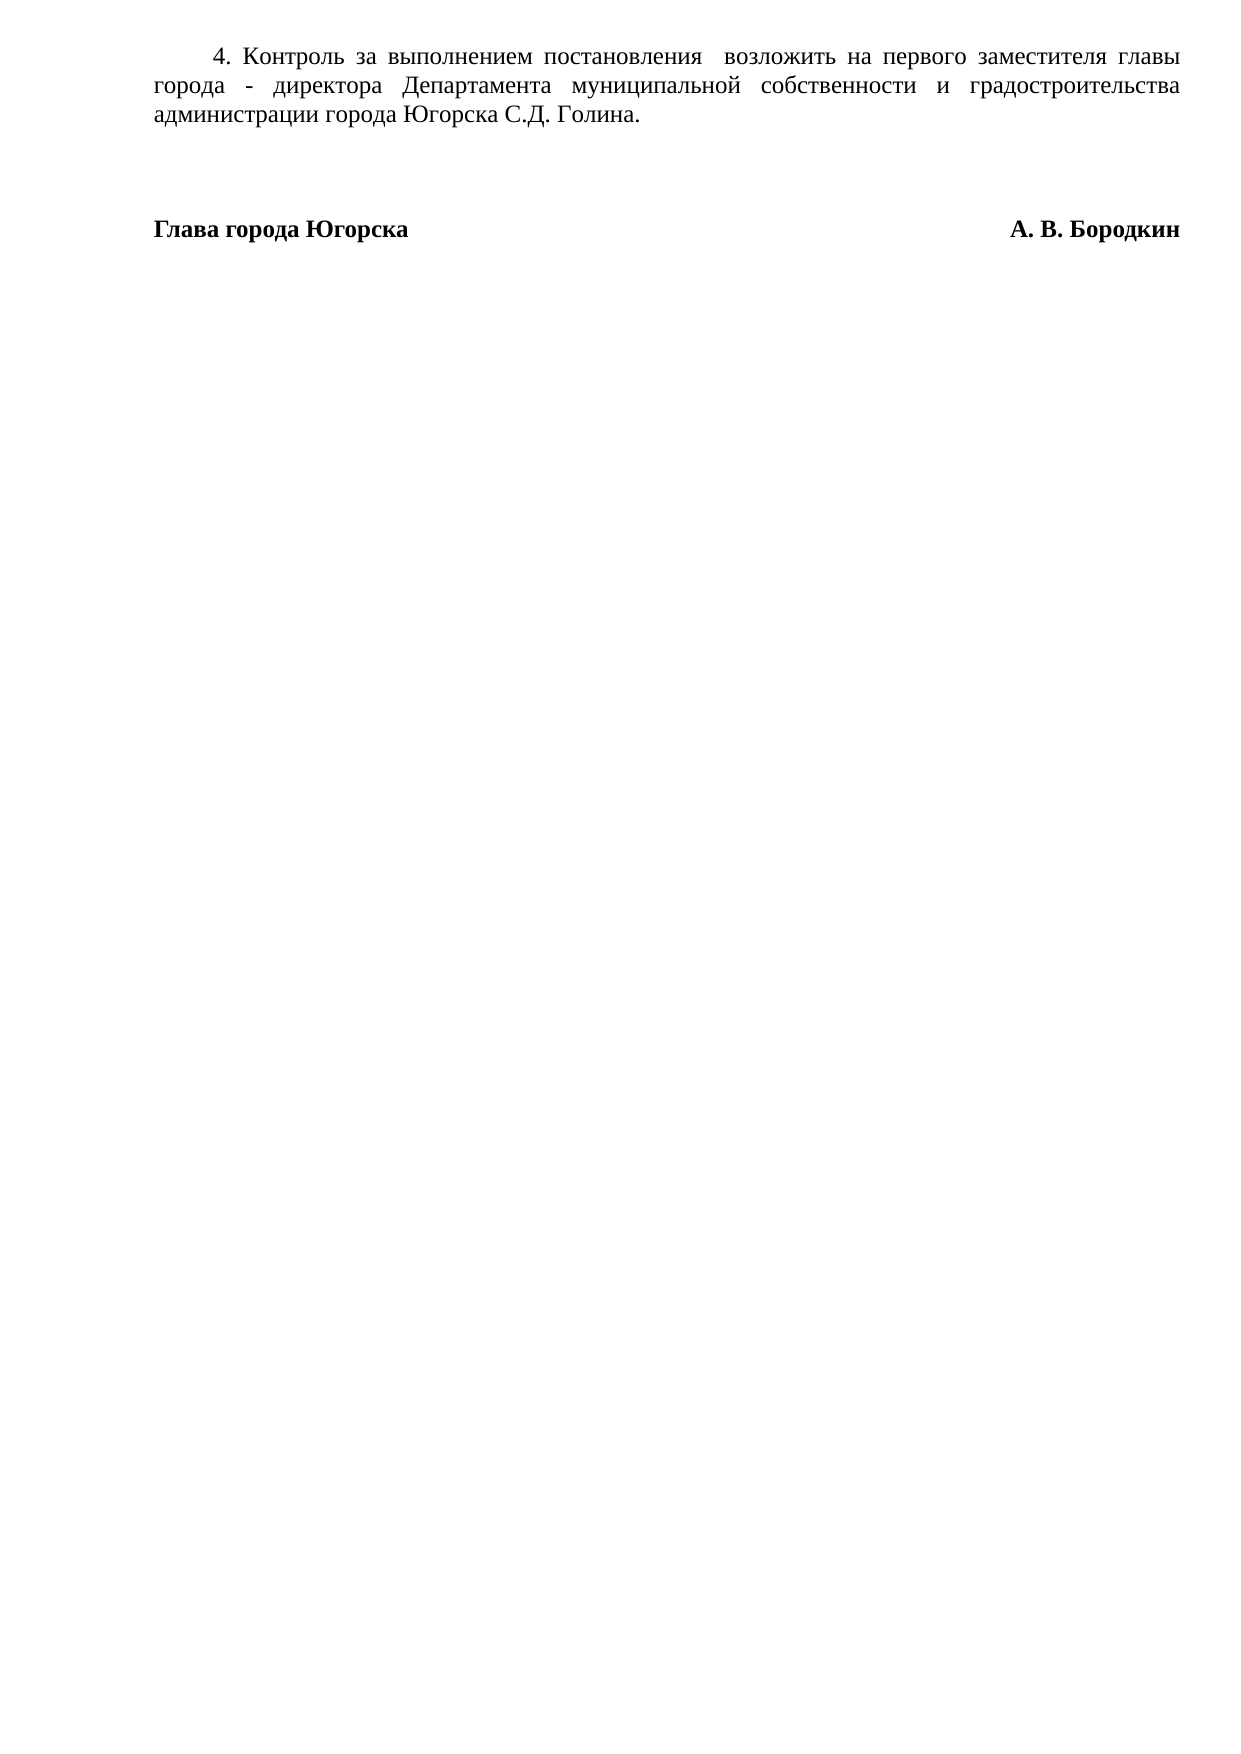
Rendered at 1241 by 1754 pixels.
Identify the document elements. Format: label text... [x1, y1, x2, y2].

text Глава города Югорска А. В. Бородкин [153, 214, 1181, 243]
text 4. Контроль за выполнением постановления возложить на первого заместителя главы города - директора Департамента муниципальной собственности и градостроительства администрации города Югорска С.Д. Голина. [153, 41, 1181, 128]
